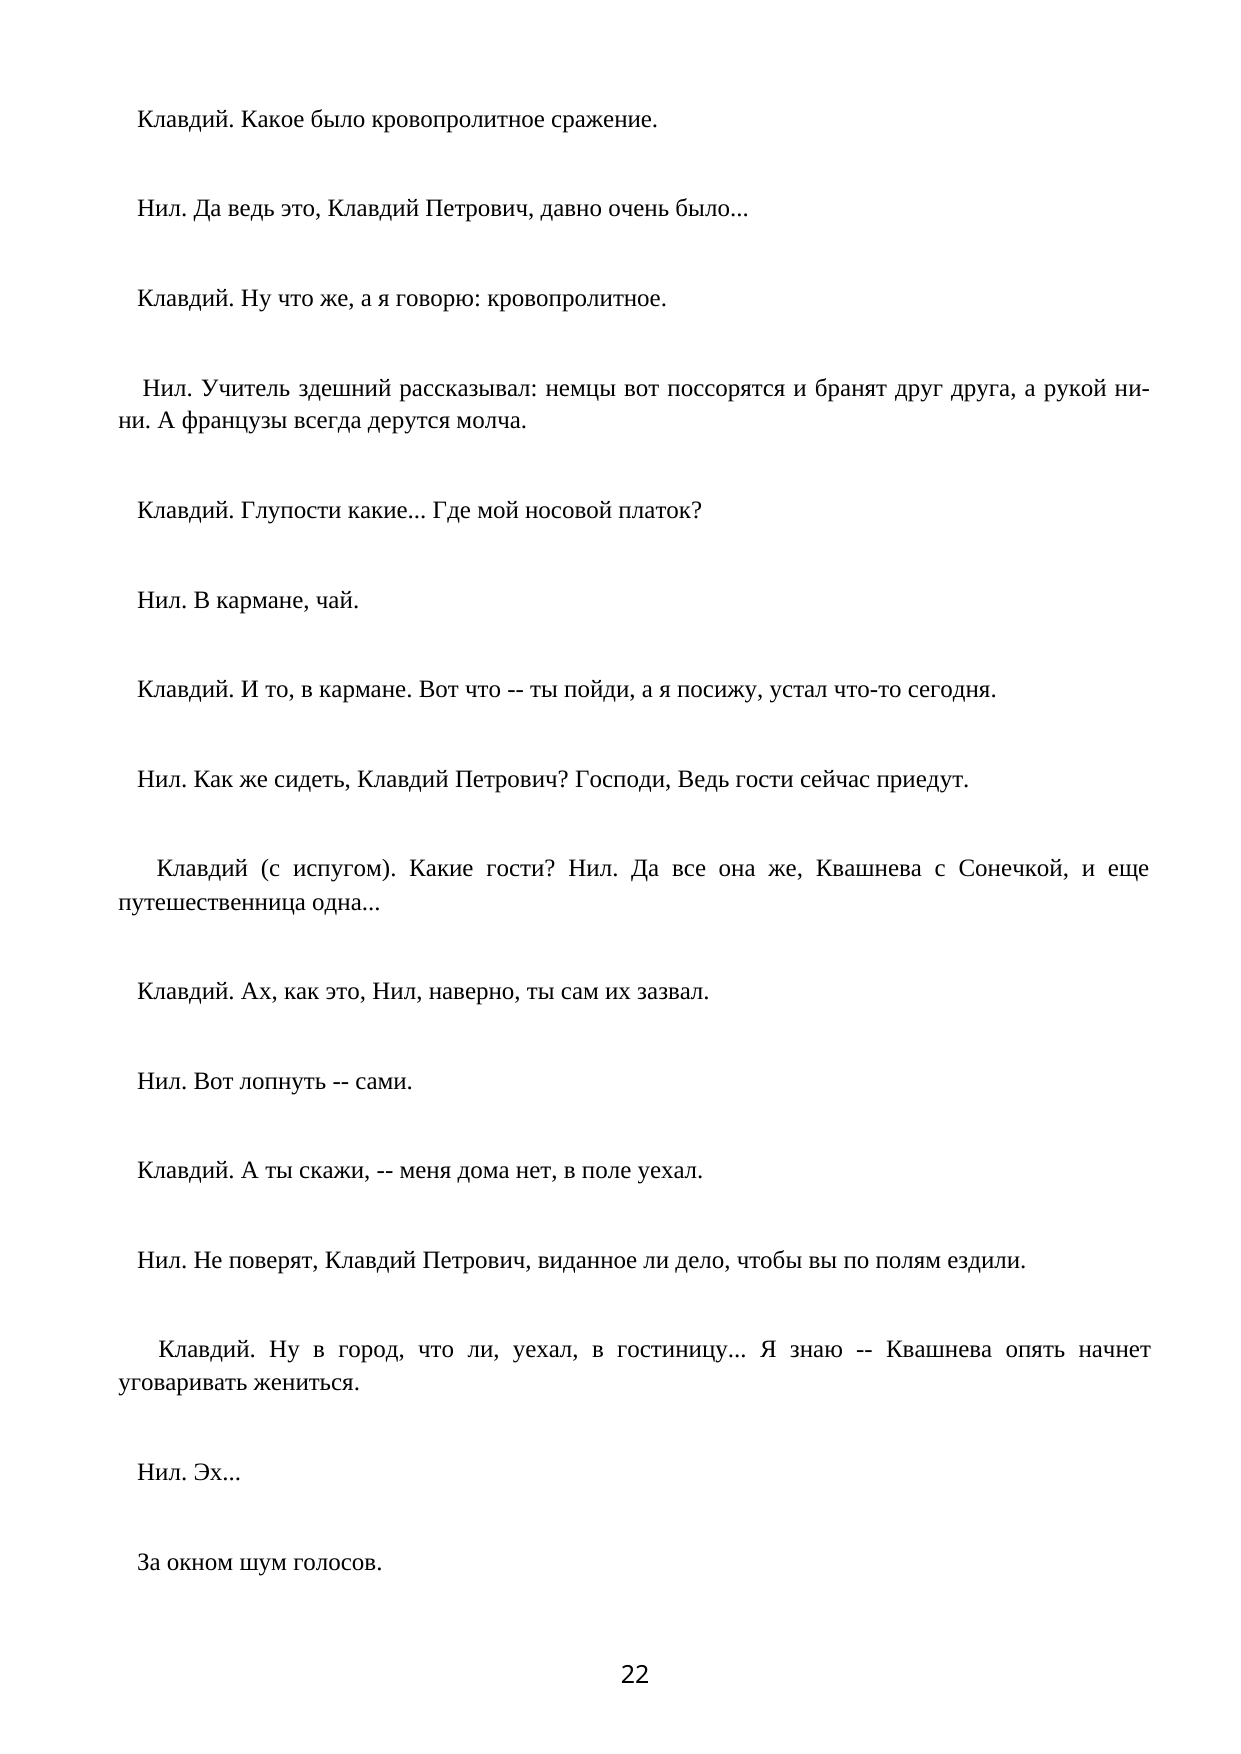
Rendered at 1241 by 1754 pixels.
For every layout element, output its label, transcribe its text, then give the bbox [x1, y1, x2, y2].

text Клавдий. Глупости какие... Где мой носовой платок? [118, 495, 1152, 524]
text Нил. В кармане, чай. [118, 585, 1152, 613]
text Нил. Не поверят, Клавдий Петрович, виданное ли дело, чтобы вы по полям ездили. [118, 1245, 1152, 1274]
text Нил. Эх... [118, 1457, 1152, 1486]
text Нил. Как же сидеть, Клавдий Петрович? Господи, Ведь гости сейчас приедут. [118, 764, 1152, 793]
text Клавдий. Ну в город, что ли, уехал, в гостиницу... Я знаю -- Квашнева опять начнет уговаривать жениться. [118, 1334, 1152, 1396]
text Нил. Да ведь это, Клавдий Петрович, давно очень было... [118, 193, 1152, 222]
text Клавдий. Ну что же, а я говорю: кровопролитное. [118, 283, 1152, 312]
text Клавдий. Ах, как это, Нил, наверно, ты сам их зазвал. [118, 976, 1152, 1005]
text Клавдий (с испугом). Какие гости? Нил. Да все она же, Квашнева с Сонечкой, и еще путешественница одна... [118, 853, 1152, 915]
text Нил. Вот лопнуть -- сами. [118, 1066, 1152, 1094]
text Клавдий. И то, в кармане. Вот что -- ты пойди, а я посижу, устал что-то сегодня. [118, 674, 1152, 703]
text За окном шум голосов. [118, 1547, 1152, 1575]
text Клавдий. А ты скажи, -- меня дома нет, в поле уехал. [118, 1155, 1152, 1184]
text Клавдий. Какое было кровопролитное сражение. [118, 104, 1152, 133]
text Нил. Учитель здешний рассказывал: немцы вот поссорятся и бранят друг друга, а рукой ни-ни. А французы всегда дерутся молча. [118, 373, 1152, 434]
